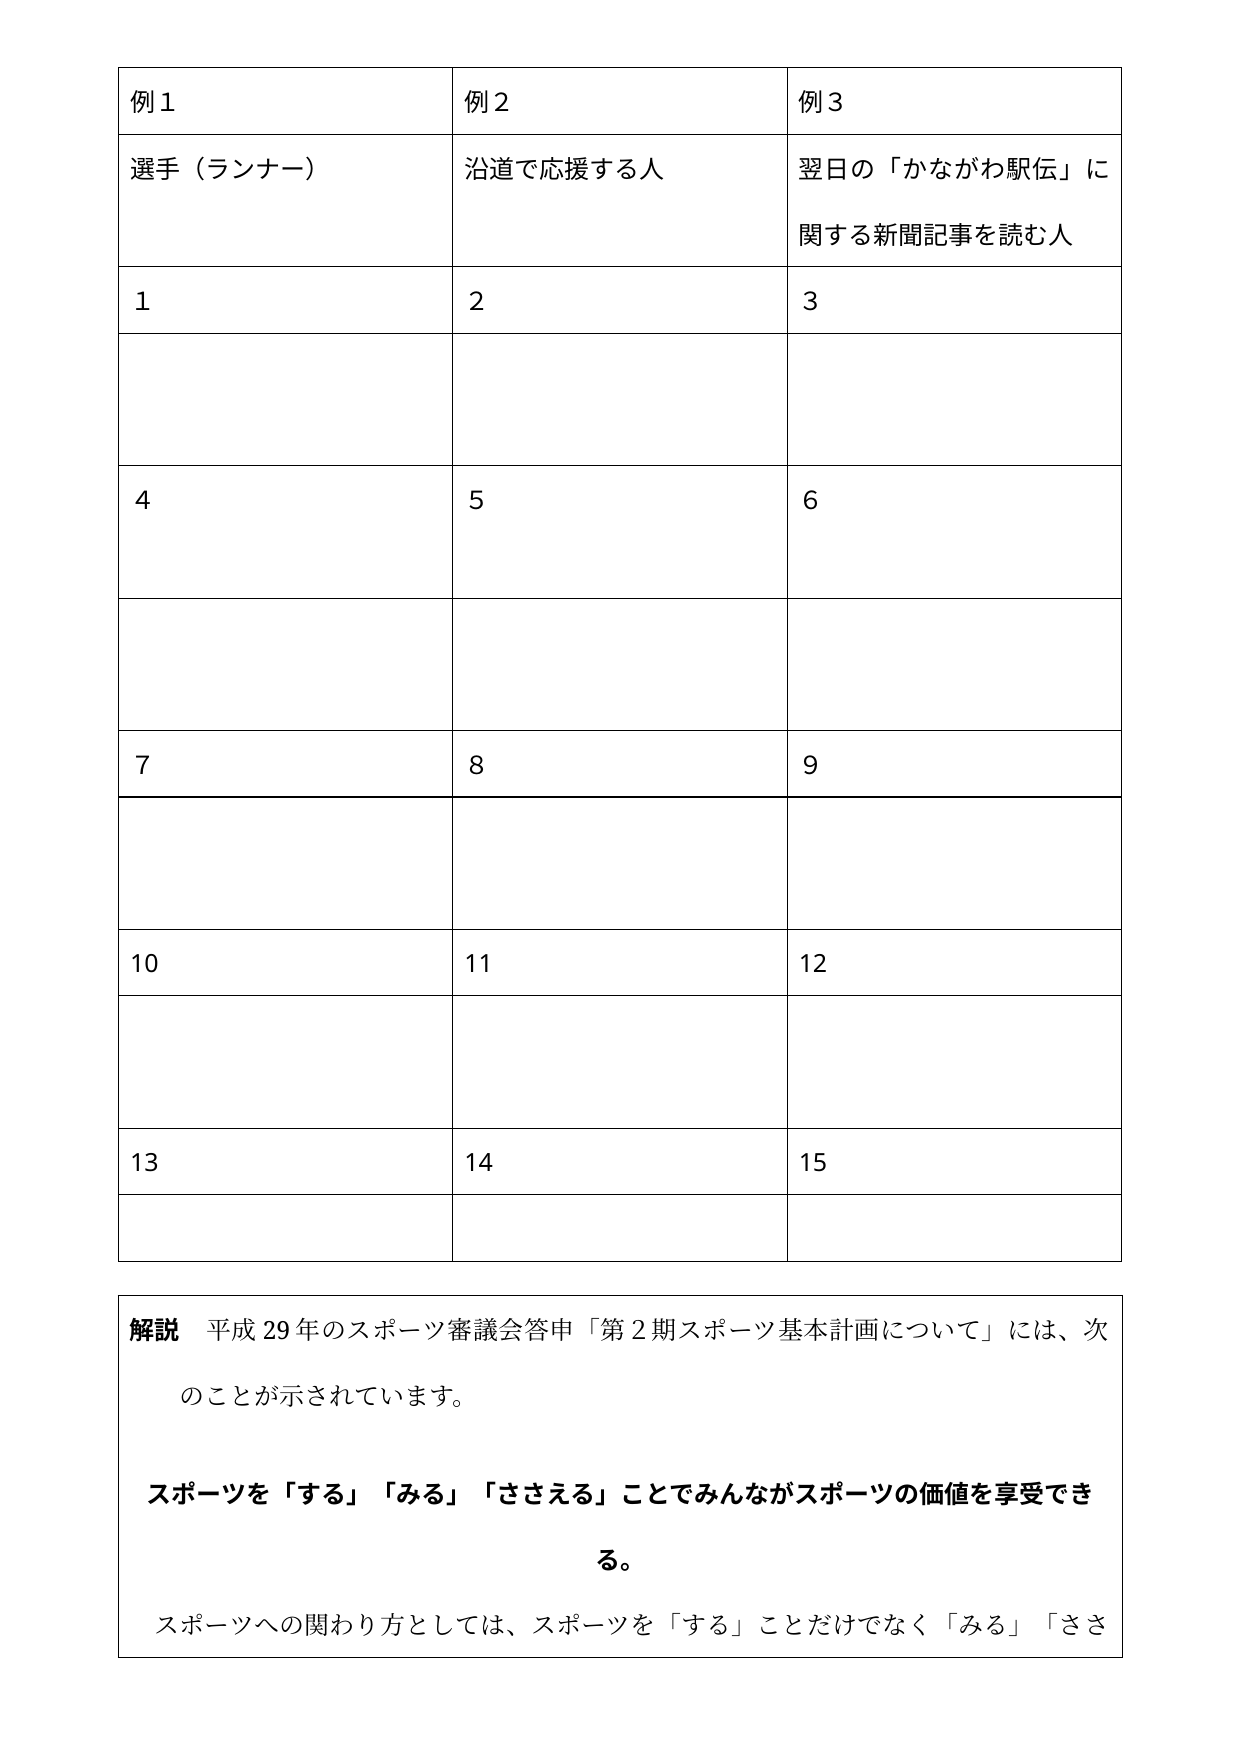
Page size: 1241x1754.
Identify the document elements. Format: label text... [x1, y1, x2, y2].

table_cell ４ [119, 466, 452, 597]
table_cell [119, 334, 452, 465]
table_cell 11 [453, 930, 787, 995]
table_cell １ [119, 267, 452, 333]
table_cell [453, 996, 787, 1128]
table_cell [453, 1195, 787, 1261]
table_cell ３ [788, 267, 1121, 333]
table_cell [788, 1195, 1121, 1261]
table_cell [119, 996, 452, 1128]
table_cell [119, 1195, 452, 1261]
table_cell 12 [788, 930, 1121, 995]
table_cell ７ [119, 731, 452, 796]
table_cell [788, 334, 1121, 465]
table_cell 10 [119, 930, 452, 995]
table_cell [788, 996, 1121, 1128]
table_cell 沿道で応援する人 [453, 135, 787, 266]
table_cell [788, 798, 1121, 929]
table_cell [453, 334, 787, 465]
table_cell 15 [788, 1129, 1121, 1194]
table_cell ２ [453, 267, 787, 333]
table_header 例２ [453, 68, 787, 134]
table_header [119, 1296, 1122, 1657]
table_cell 翌日の「かながわ駅伝」に関する新聞記事を読む人 [788, 135, 1121, 266]
table_cell ８ [453, 731, 787, 796]
table_cell [119, 599, 452, 730]
table_cell 選手（ランナー） [119, 135, 452, 266]
table_cell [453, 599, 787, 730]
table_cell 13 [119, 1129, 452, 1194]
table_cell ９ [788, 731, 1121, 796]
table_cell [453, 798, 787, 929]
table_cell [119, 798, 452, 929]
table_header 例３ [788, 68, 1121, 134]
table_cell 14 [453, 1129, 787, 1194]
table_cell [788, 599, 1121, 730]
table_cell ６ [788, 466, 1121, 597]
table_header 例１ [119, 68, 452, 134]
table_cell ５ [453, 466, 787, 597]
